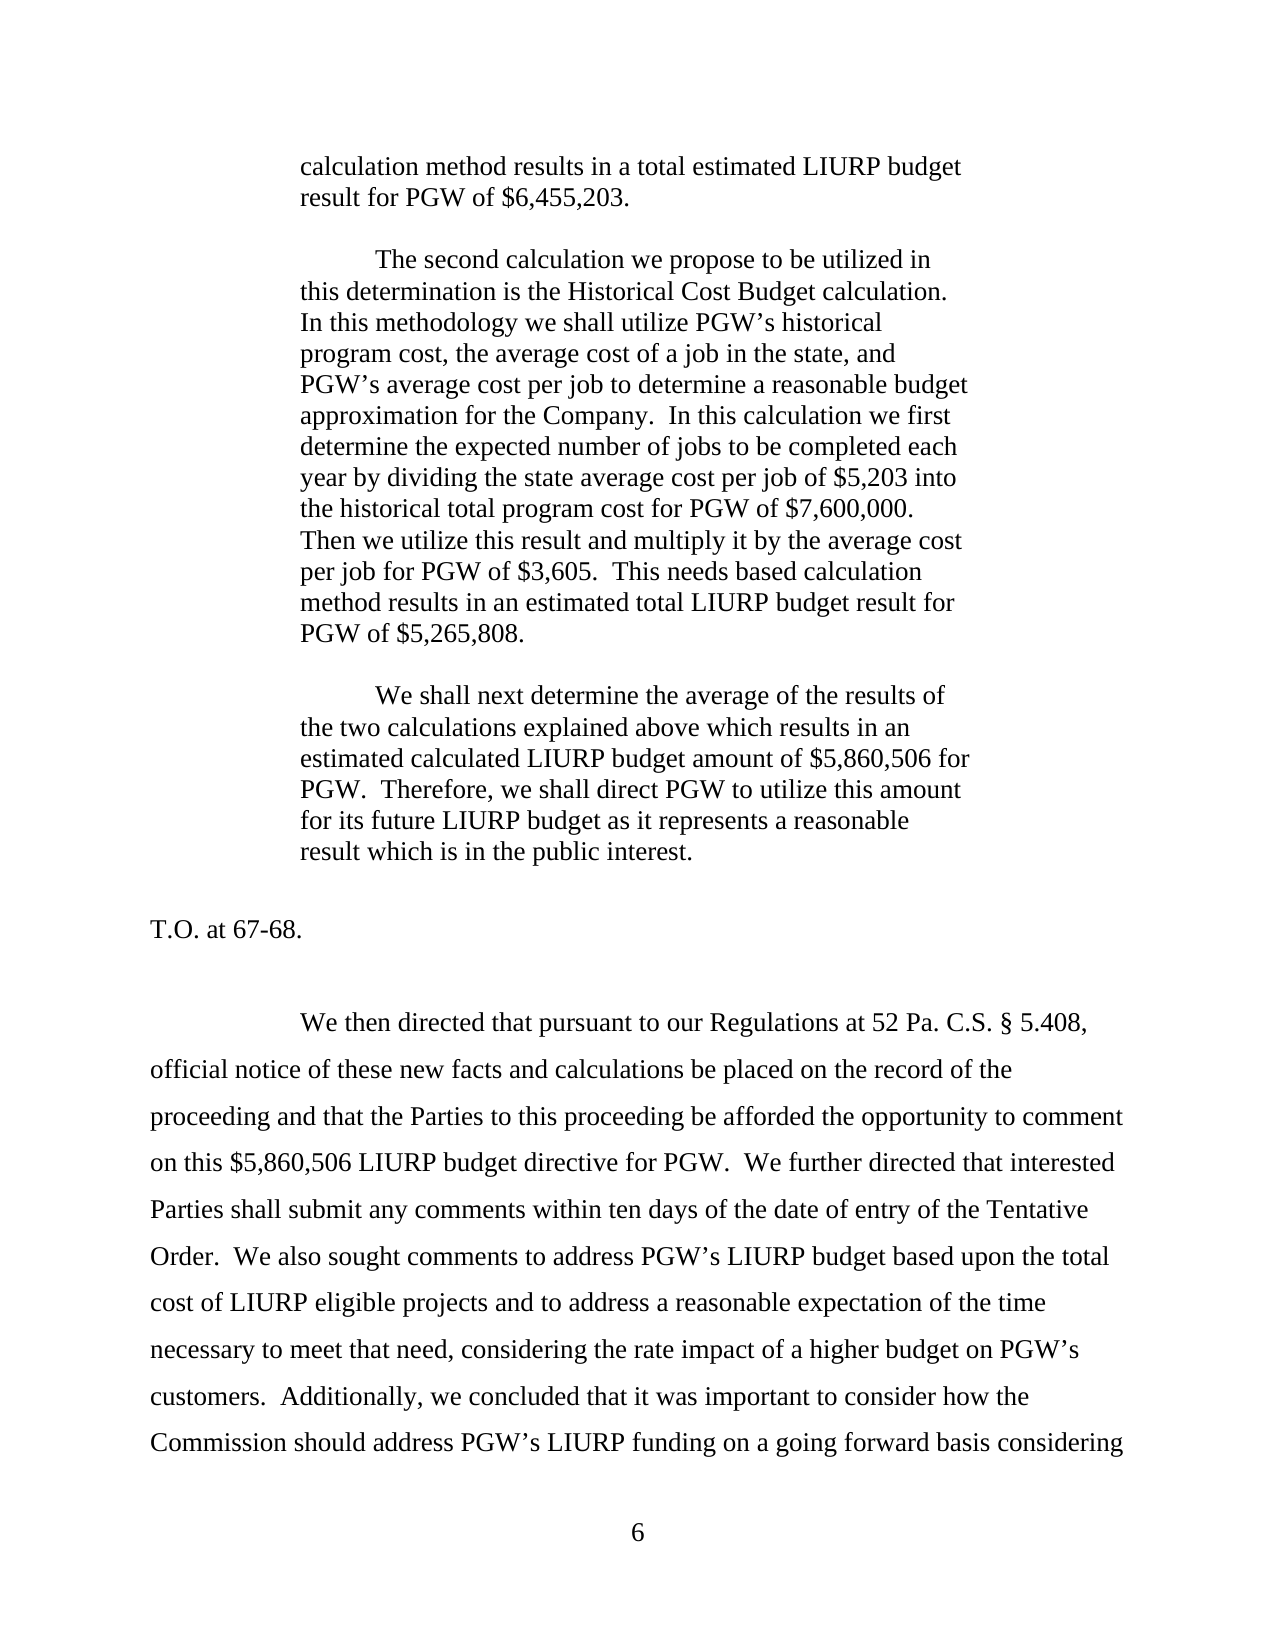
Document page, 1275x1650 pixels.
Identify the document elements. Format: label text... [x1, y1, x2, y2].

text T.O. at 67-68. [150, 913, 1125, 944]
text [150, 1006, 1125, 1457]
text The second calculation we propose to be utilized in this determination is the Historical Cost Budget calculation. In this methodology we shall utilize PGW’s historical program cost, the average cost of a job in the state, and PGW’s average cost per job to determine a reasonable budget approximation for the Company. In this calculation we first determine the expected number of jobs to be completed each year by dividing the state average cost per job of $5,203 into the historical total program cost for PGW of $7,600,000. Then we utilize this result and multiply it by the average cost per job for PGW of $3,605. This needs based calculation method results in an estimated total LIURP budget result for PGW of $5,265,808. [300, 243, 975, 648]
text We shall next determine the average of the results of the two calculations explained above which results in an estimated calculated LIURP budget amount of $5,860,506 for PGW. Therefore, we shall direct PGW to utilize this amount for its future LIURP budget as it represents a reasonable result which is in the public interest. [300, 679, 975, 866]
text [300, 150, 975, 212]
